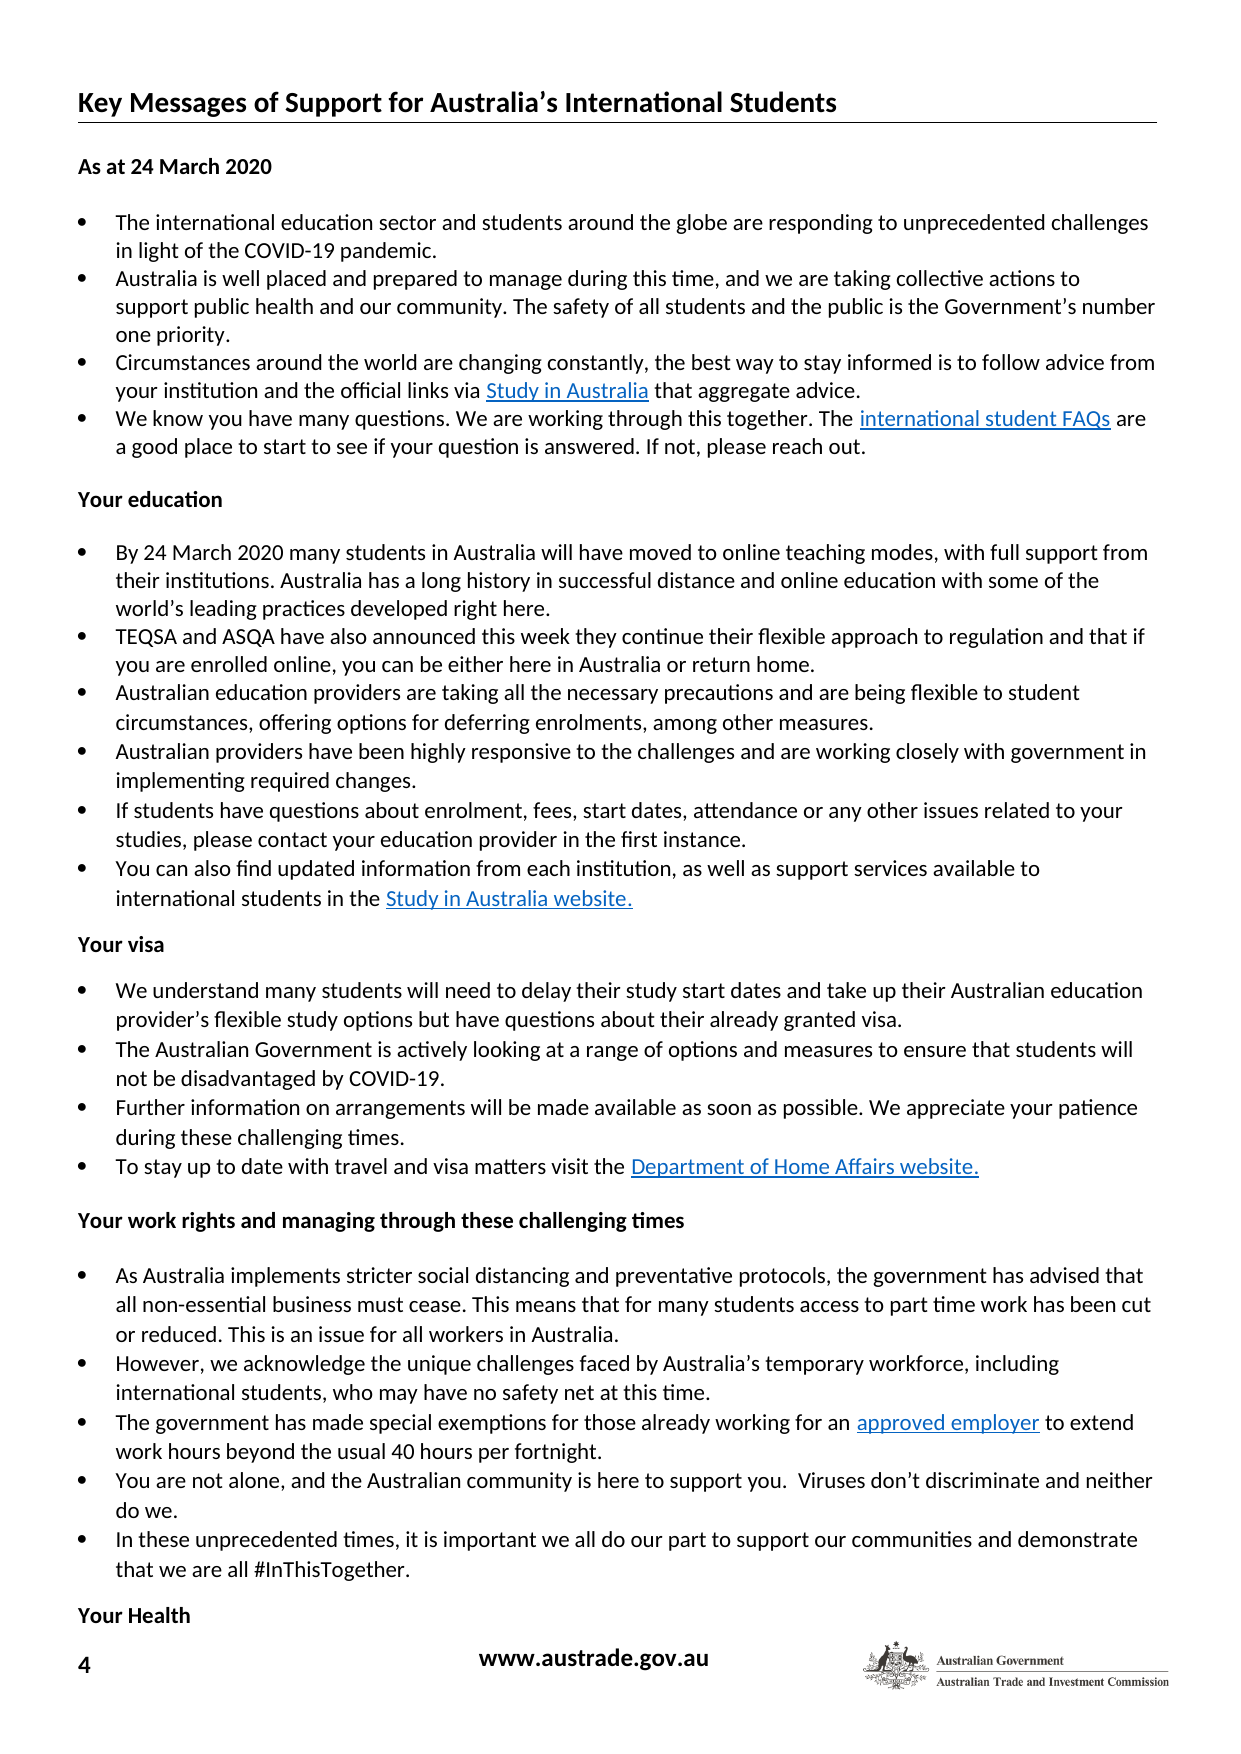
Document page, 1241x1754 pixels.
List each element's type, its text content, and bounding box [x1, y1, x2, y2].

list TEQSA and ASQA have also announced this week they continue their flexible approach to regulation and that if you are enrolled online, you can be either here in Australia or return home. [78, 622, 1157, 678]
list By 24 March 2020 many students in Australia will have moved to online teaching modes, with full support from their institutions. Australia has a long history in successful distance and online education with some of the world’s leading practices developed right here. [78, 538, 1157, 622]
list We understand many students will need to delay their study start dates and take up their Australian education provider’s flexible study options but have questions about their already granted visa. [78, 976, 1157, 1033]
list We know you have many questions. We are working through this together. The international student FAQs are a good place to start to see if your question is answered. If not, please reach out. [78, 404, 1157, 460]
list You can also find updated information from each institution, as well as support services available to international students in the Study in Australia website. [78, 854, 1157, 912]
list The international education sector and students around the globe are responding to unprecedented challenges in light of the COVID-19 pandemic. [78, 208, 1157, 264]
text Key Messages of Support for Australia’s International Students [78, 84, 1157, 122]
list Circumstances around the world are changing constantly, the best way to stay informed is to follow advice from your institution and the official links via Study in Australia that aggregate advice. [78, 348, 1157, 404]
text Your visa [78, 930, 1157, 958]
picture [863, 1635, 1169, 1696]
text Your education [78, 485, 1157, 513]
list In these unprecedented times, it is important we all do our part to support our communities and demonstrate that we are all #InThisTogether. [78, 1525, 1157, 1583]
list The government has made special exemptions for those already working for an approved employer to extend work hours beyond the usual 40 hours per fortnight. [78, 1408, 1157, 1465]
text Your Health [78, 1601, 1157, 1629]
list To stay up to date with travel and visa matters visit the Department of Home Affairs website. [78, 1152, 1157, 1180]
text As at 24 March 2020 [78, 152, 1157, 180]
list Australian education providers are taking all the necessary precautions and are being flexible to student circumstances, offering options for deferring enrolments, among other measures. [78, 678, 1157, 736]
list Further information on arrangements will be made available as soon as possible. We appreciate your patience during these challenging times. [78, 1093, 1157, 1151]
list You are not alone, and the Australian community is here to support you. Viruses don’t discriminate and neither do we. [78, 1467, 1157, 1524]
list The Australian Government is actively looking at a range of options and measures to ensure that students will not be disadvantaged by COVID-19. [78, 1035, 1157, 1092]
text Your work rights and managing through these challenging times [78, 1207, 1157, 1234]
list If students have questions about enrolment, fees, start dates, attendance or any other issues related to your studies, please contact your education provider in the first instance. [78, 796, 1157, 853]
list As Australia implements stricter social distancing and preventative protocols, the government has advised that all non-essential business must cease. This means that for many students access to part time work has been cut or reduced. This is an issue for all workers in Australia. [78, 1261, 1157, 1348]
list However, we acknowledge the unique challenges faced by Australia’s temporary workforce, including international students, who may have no safety net at this time. [78, 1349, 1157, 1407]
list Australia is well placed and prepared to manage during this time, and we are taking collective actions to support public health and our community. The safety of all students and the public is the Government’s number one priority. [78, 264, 1157, 348]
list Australian providers have been highly responsive to the challenges and are working closely with government in implementing required changes. [78, 737, 1157, 794]
